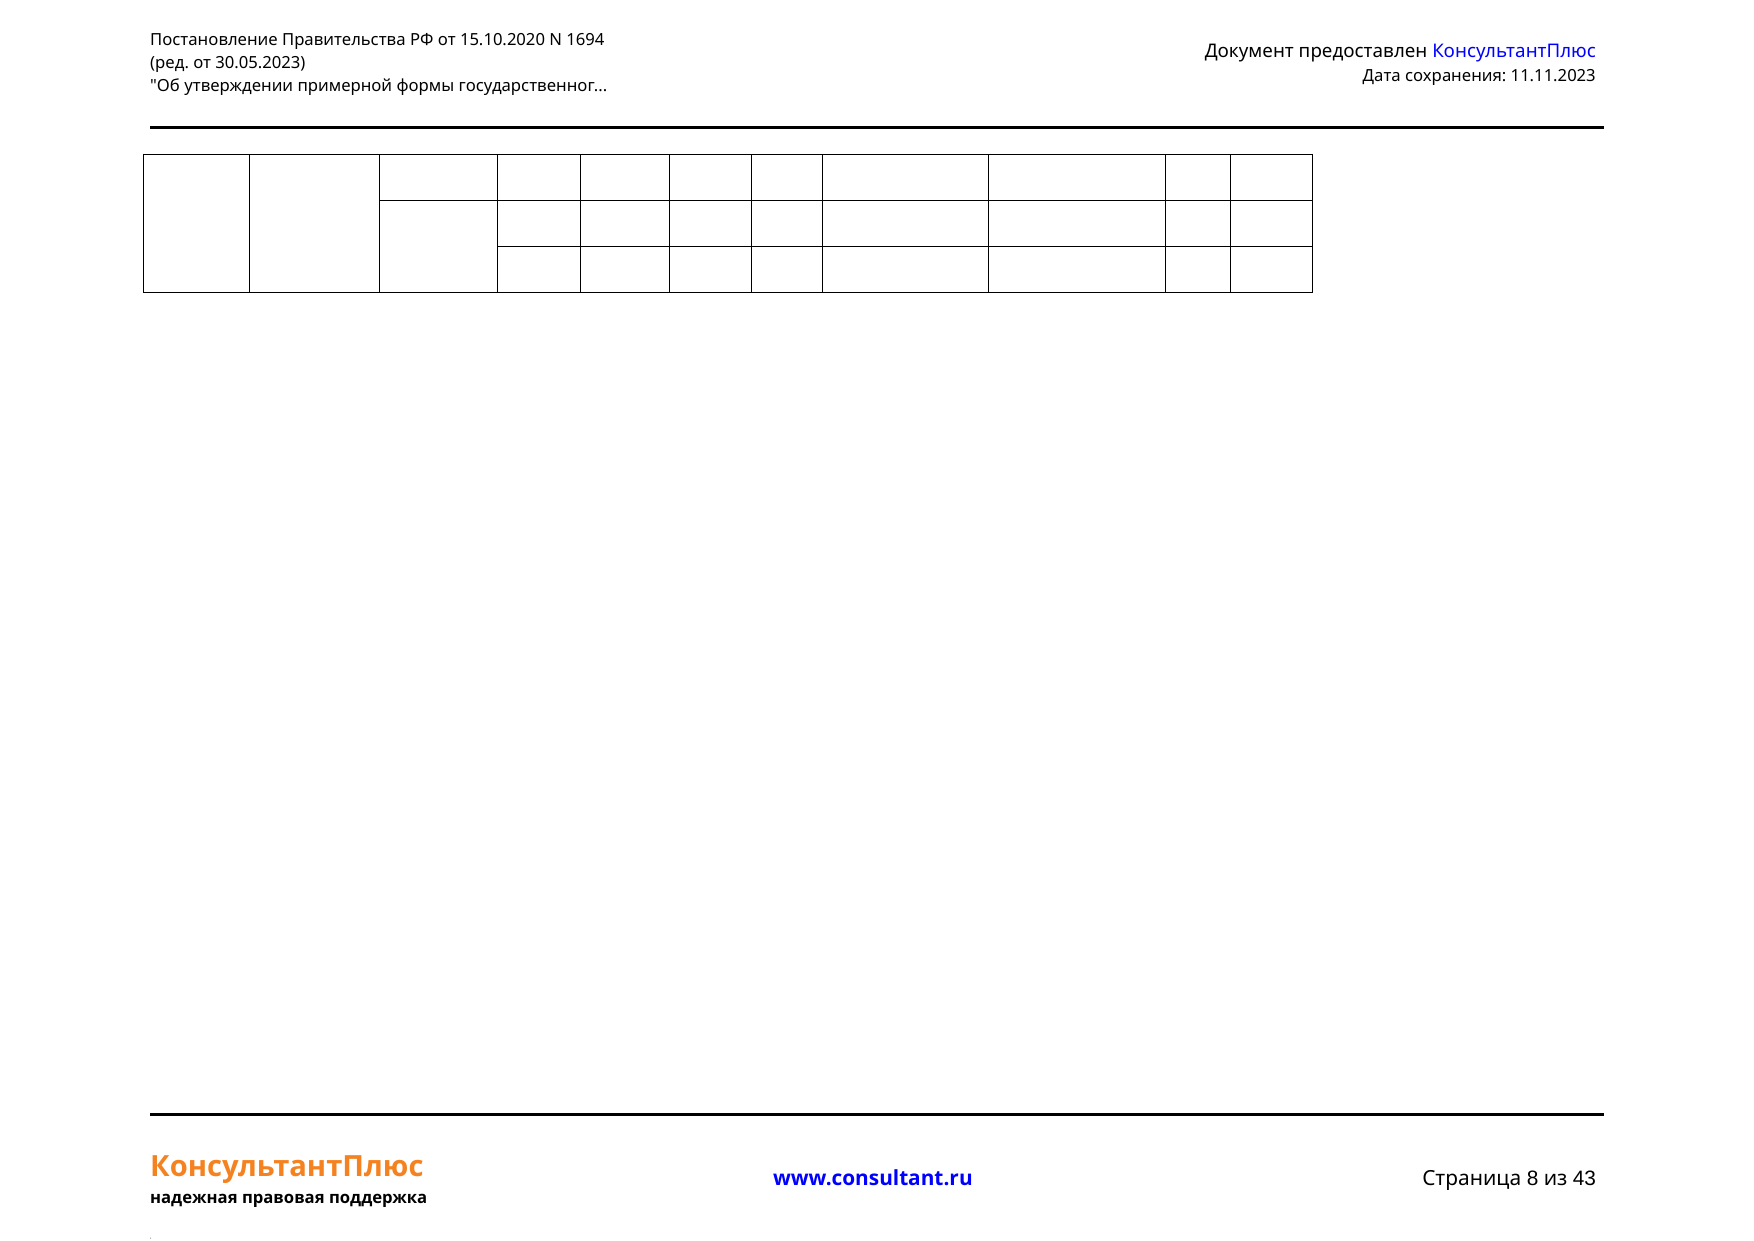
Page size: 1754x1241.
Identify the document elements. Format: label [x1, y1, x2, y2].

table_cell [144, 155, 249, 292]
table_cell [1231, 201, 1312, 246]
table_cell [752, 155, 822, 200]
table_cell [989, 201, 1165, 246]
table_cell [989, 155, 1165, 200]
table_cell [823, 247, 988, 292]
table_cell [1166, 155, 1230, 200]
table_cell [670, 201, 751, 246]
table_cell [250, 155, 379, 292]
table_cell [670, 247, 751, 292]
table_cell [581, 201, 669, 246]
table_cell [752, 247, 822, 292]
table_cell [581, 155, 669, 200]
table_cell [752, 201, 822, 246]
table_cell [823, 201, 988, 246]
table_cell [670, 155, 751, 200]
table_cell [498, 155, 580, 200]
table_cell [1231, 247, 1312, 292]
table_cell [380, 155, 497, 200]
table_cell [989, 247, 1165, 292]
table_cell [581, 247, 669, 292]
table_cell [498, 201, 580, 246]
table_cell [823, 155, 988, 200]
table_cell [380, 201, 497, 292]
table_cell [498, 247, 580, 292]
table_cell [1231, 155, 1312, 200]
table_cell [1166, 201, 1230, 246]
table_cell [1166, 247, 1230, 292]
